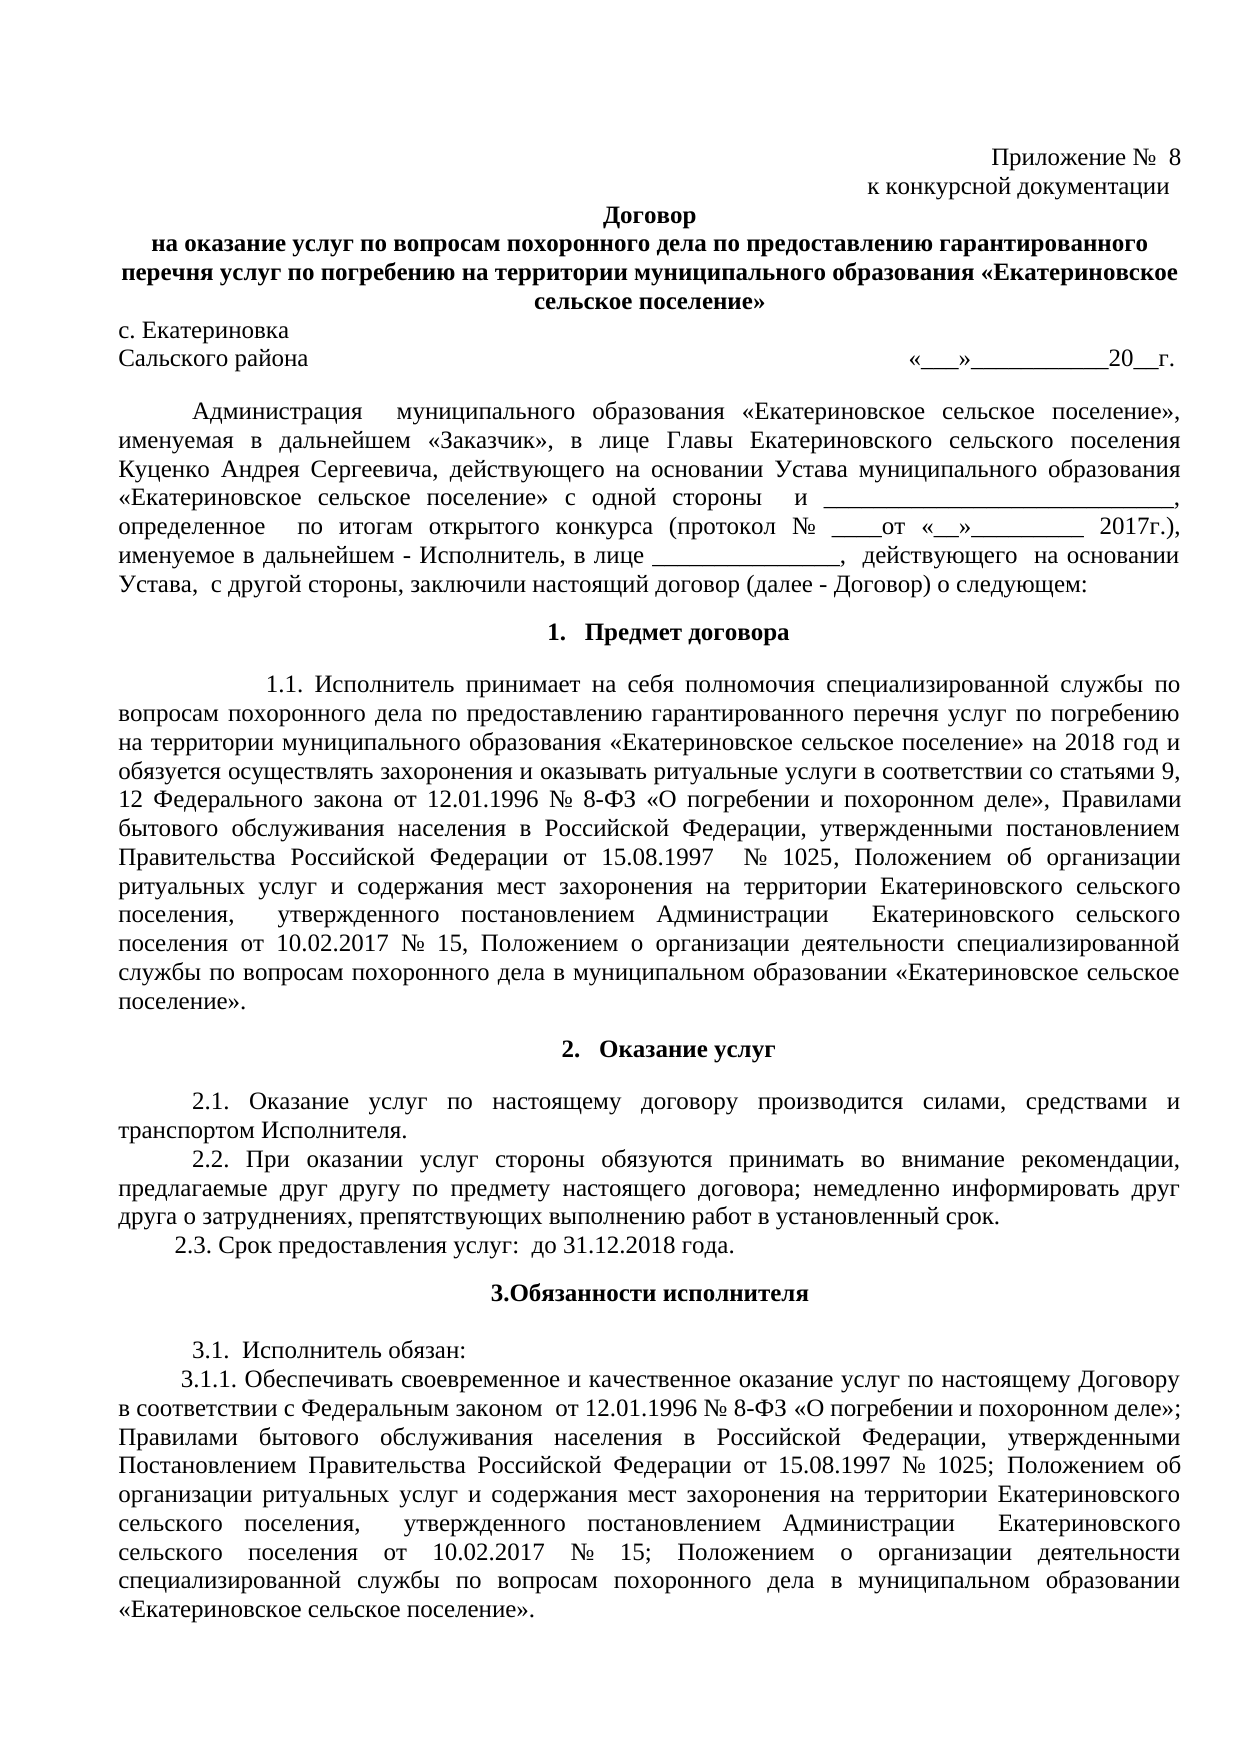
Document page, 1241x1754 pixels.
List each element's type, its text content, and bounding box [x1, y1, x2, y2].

title к конкурсной документации [118, 171, 1181, 200]
text 3.1.1. Обеспечивать своевременное и качественное оказание услуг по настоящему Договору в соответствии с Федеральным законом от 12.01.1996 № 8-ФЗ «О погребении и похоронном деле»; Правилами бытового обслуживания населения в Российской Федерации, утвержденными Постановлением Правительства Российской Федерации от 15.08.1997 № 1025; Положением об организации ритуальных услуг и содержания мест захоронения на территории Екатериновского сельского поселения, утвержденного постановлением Администрации Екатериновского сельского поселения от 10.02.2017 № 15; Положением о организации деятельности специализированной службы по вопросам похоронного дела в муниципальном образовании «Екатериновское сельское поселение». [118, 1364, 1181, 1623]
text 1.1. Исполнитель принимает на себя полномочия специализированной службы по вопросам похоронного дела по предоставлению гарантированного перечня услуг по погребению на территории муниципального образования «Екатериновское сельское поселение» на 2018 год и обязуется осуществлять захоронения и оказывать ритуальные услуги в соответствии со статьями 9, 12 Федерального закона от 12.01.1996 № 8-ФЗ «О погребении и похоронном деле», Правилами бытового обслуживания населения в Российской Федерации, утвержденными постановлением Правительства Российской Федерации от 15.08.1997 № 1025, Положением об организации ритуальных услуг и содержания мест захоронения на территории Екатериновского сельского поселения, утвержденного постановлением Администрации Екатериновского сельского поселения от 10.02.2017 № 15, Положением о организации деятельности специализированной службы по вопросам похоронного дела в муниципальном образовании «Екатериновское сельское поселение». [118, 669, 1181, 1014]
subtitle Предмет договора [156, 617, 1181, 645]
text с. Екатериновка [118, 315, 1181, 343]
text 2.2. При оказании услуг стороны обязуются принимать во внимание рекомендации, предлагаемые друг другу по предмету настоящего договора; немедленно информировать друг друга о затруднениях, препятствующих выполнению работ в установленный срок. [118, 1144, 1181, 1230]
subtitle Приложение № 8 [118, 142, 1181, 171]
text 3.Обязанности исполнителя [118, 1278, 1181, 1307]
text 3.1. Исполнитель обязан: [118, 1336, 1181, 1364]
title Договор [118, 200, 1181, 228]
text 2.1. Оказание услуг по настоящему договору производится силами, средствами и транспортом Исполнителя. [118, 1086, 1181, 1144]
title на оказание услуг по вопросам похоронного дела по предоставлению гарантированного перечня услуг по погребению на территории муниципального образования «Екатериновское сельское поселение» [118, 228, 1181, 315]
text Сальского района «___»___________20__г. [118, 343, 1181, 372]
subtitle Оказание услуг [156, 1034, 1181, 1062]
text 2.3. Срок предоставления услуг: до 31.12.2018 года. [118, 1230, 1181, 1259]
text Администрация муниципального образования «Екатериновское сельское поселение», именуемая в дальнейшем «Заказчик», в лице Главы Екатериновского сельского поселения Куценко Андрея Сергеевича, действующего на основании Устава муниципального образования «Екатериновское сельское поселение» с одной стороны и ____________________________, определенное по итогам открытого конкурса (протокол № ____от «__»_________ 2017г.), именуемое в дальнейшем - Исполнитель, в лице _______________, действующего на основании Устава, с другой стороны, заключили настоящий договор (далее - Договор) о следующем: [118, 396, 1181, 597]
